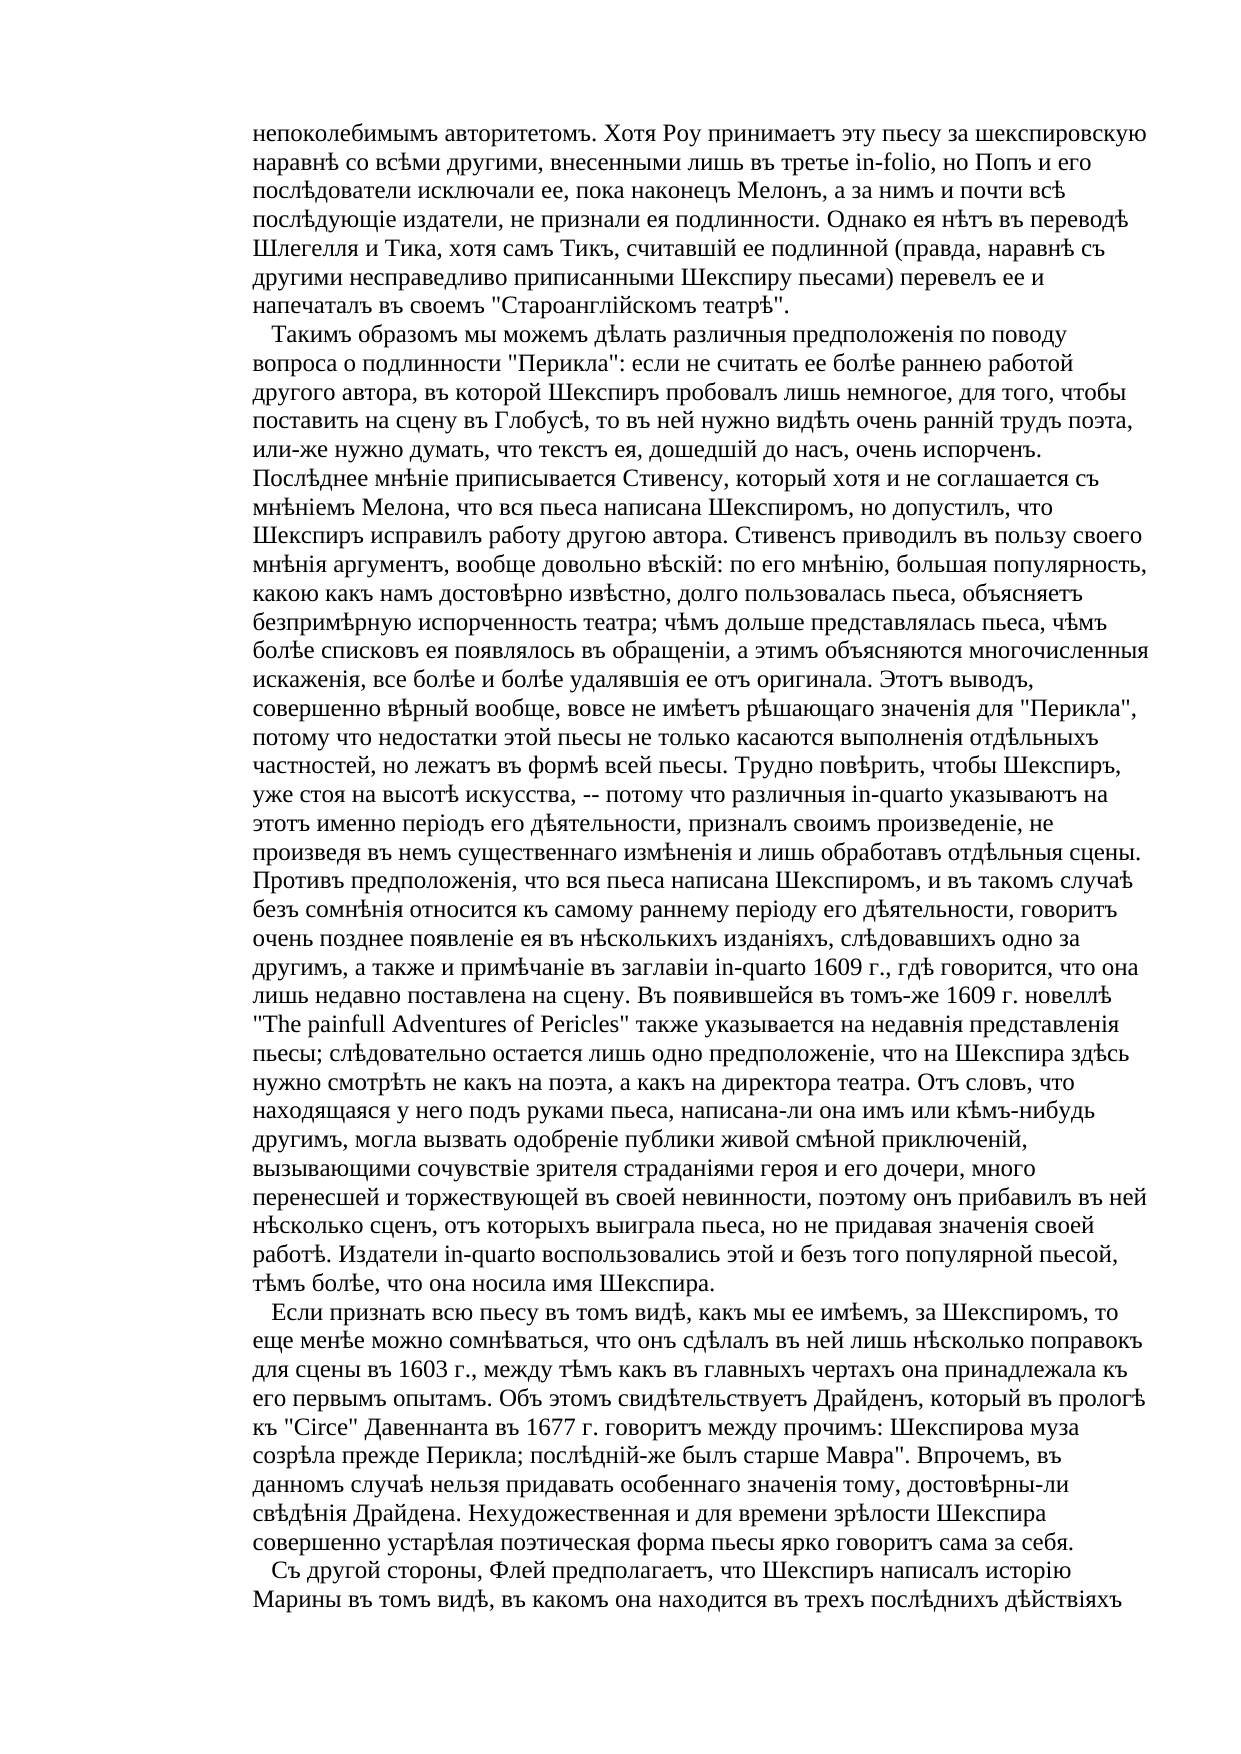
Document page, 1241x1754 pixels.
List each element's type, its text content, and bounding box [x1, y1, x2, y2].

text Такимъ образомъ мы можемъ дѣлать различныя предположенія по поводу вопроса о подлинности "Перикла": если не считать ее болѣе раннею работой другого автора, въ которой Шекспиръ пробовалъ лишь немногое, для того, чтобы поставить на сцену въ Глобусѣ, то въ ней нужно видѣть очень ранній трудъ поэта, или-же нужно думать, что текстъ ея, дошедшій до насъ, очень испорченъ. Послѣднее мнѣніе приписывается Стивенсу, который хотя и не соглашается съ мнѣніемъ Мелона, что вся пьеса написана Шекспиромъ, но допустилъ, что Шекспиръ исправилъ работу другою автора. Стивенсъ приводилъ въ пользу своего мнѣнія аргументъ, вообще довольно вѣскій: по его мнѣнію, большая популярность, какою какъ намъ достовѣрно извѣстно, долго пользовалась пьеса, объясняетъ безпримѣрную испорченность театра; чѣмъ дольше представлялась пьеса, чѣмъ болѣе списковъ ея появлялось въ обращеніи, а этимъ объясняются многочисленныя искаженія, все болѣе и болѣе удалявшія ее отъ оригинала. Этотъ выводъ, совершенно вѣрный вообще, вовсе не имѣетъ рѣшающаго значенія для "Перикла", потому что недостатки этой пьесы не только касаются выполненія отдѣльныхъ частностей, но лежатъ въ формѣ всей пьесы. Трудно повѣрить, чтобы Шекспиръ, уже стоя на высотѣ искусства, -- потому что различныя in-quarto указываютъ на этотъ именно періодъ его дѣятельности, призналъ своимъ произведеніе, не произведя въ немъ существеннаго измѣненія и лишь обработавъ отдѣльныя сцены. Противъ предположенія, что вся пьеса написана Шекспиромъ, и въ такомъ случаѣ безъ сомнѣнія относится къ самому раннему періоду его дѣятельности, говоритъ очень позднее появленіе ея въ нѣсколькихъ изданіяхъ, слѣдовавшихъ одно за другимъ, а также и примѣчаніе въ заглавіи in-quarto 1609 г., гдѣ говорится, что она лишь недавно поставлена на сцену. Въ появившейся въ томъ-же 1609 г. новеллѣ "The painfull Adventures of Pericles" также указывается на недавнія представленія пьесы; слѣдовательно остается лишь одно предположеніе, что на Шекспира здѣсь нужно смотрѣть не какъ на поэта, а какъ на директора театра. Отъ словъ, что находящаяся у него подъ руками пьеса, написана-ли она имъ или кѣмъ-нибудь другимъ, могла вызвать одобреніе публики живой смѣной приключеній, вызывающими сочувствіе зрителя страданіями героя и его дочери, много перенесшей и торжествующей въ своей невинности, поэтому онъ прибавилъ въ ней нѣсколько сценъ, отъ которыхъ выиграла пьеса, но не придавая значенія своей работѣ. Издатели in-quarto воспользовались этой и безъ того популярной пьесой, тѣмъ болѣе, что она носила имя Шекспира. [252, 319, 1152, 1297]
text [252, 1556, 1152, 1613]
text Если признать всю пьесу въ томъ видѣ, какъ мы ее имѣемъ, за Шекспиромъ, то еще менѣе можно сомнѣваться, что онъ сдѣлалъ въ ней лишь нѣсколько поправокъ для сцены въ 1603 г., между тѣмъ какъ въ главныхъ чертахъ она принадлежала къ его первымъ опытамъ. Объ этомъ свидѣтельствуетъ Драйденъ, который въ прологѣ къ "Circe" Давеннанта въ 1677 г. говоритъ между прочимъ: Шекспирова муза созрѣла прежде Перикла; послѣдній-же былъ старше Мавра". Впрочемъ, въ данномъ случаѣ нельзя придавать особеннаго значенія тому, достовѣрны-ли свѣдѣнія Драйдена. Нехудожественная и для времени зрѣлости Шекспира совершенно устарѣлая поэтическая форма пьесы ярко говоритъ сама за себя. [252, 1297, 1152, 1556]
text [252, 118, 1152, 319]
